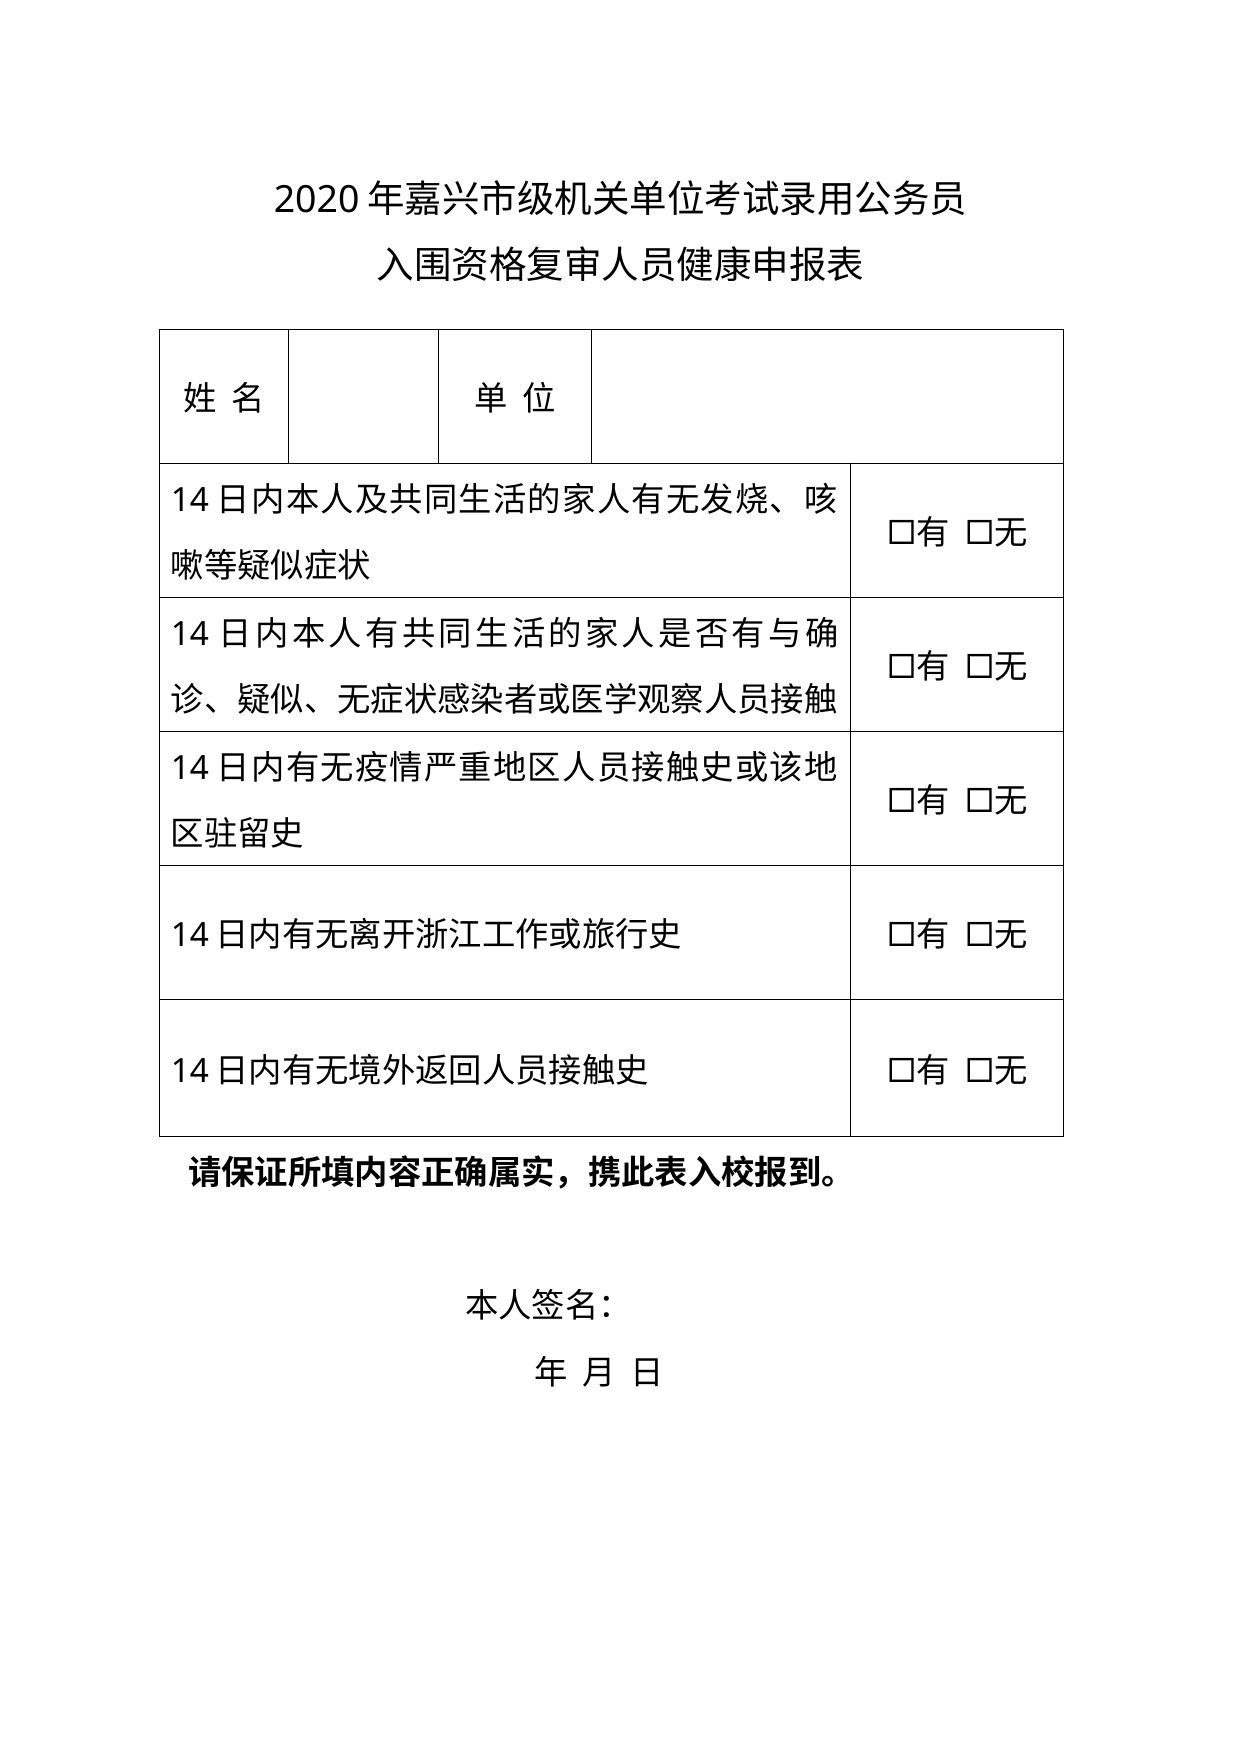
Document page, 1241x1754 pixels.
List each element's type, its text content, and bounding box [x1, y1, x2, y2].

table_cell 14日内有无离开浙江工作或旅行史 [160, 866, 850, 998]
table_cell 有 无 [851, 598, 1063, 731]
table_header 单 位 [439, 330, 591, 463]
list 2020年嘉兴市级机关单位考试录用公务员 [188, 162, 1052, 229]
table_header 姓 名 [160, 330, 288, 463]
table_cell 有 无 [851, 866, 1063, 998]
list 本人签名： [188, 1270, 1052, 1336]
table_cell 14日内有无境外返回人员接触史 [160, 1000, 850, 1136]
table_cell 有 无 [851, 1000, 1063, 1136]
table_cell 14日内本人及共同生活的家人有无发烧、咳嗽等疑似症状 [160, 464, 850, 597]
table_cell 有 无 [851, 732, 1063, 864]
table_cell 有 无 [851, 464, 1063, 597]
list 入围资格复审人员健康申报表 [188, 229, 1052, 329]
list 请保证所填内容正确属实，携此表入校报到。 [188, 1137, 1052, 1203]
table_header [592, 330, 1063, 463]
table_header [289, 330, 438, 463]
table_cell 14日内本人有共同生活的家人是否有与确诊、疑似、无症状感染者或医学观察人员接触 [160, 598, 850, 731]
table_cell 14日内有无疫情严重地区人员接触史或该地区驻留史 [160, 732, 850, 864]
list 年 月 日 [188, 1336, 1052, 1403]
